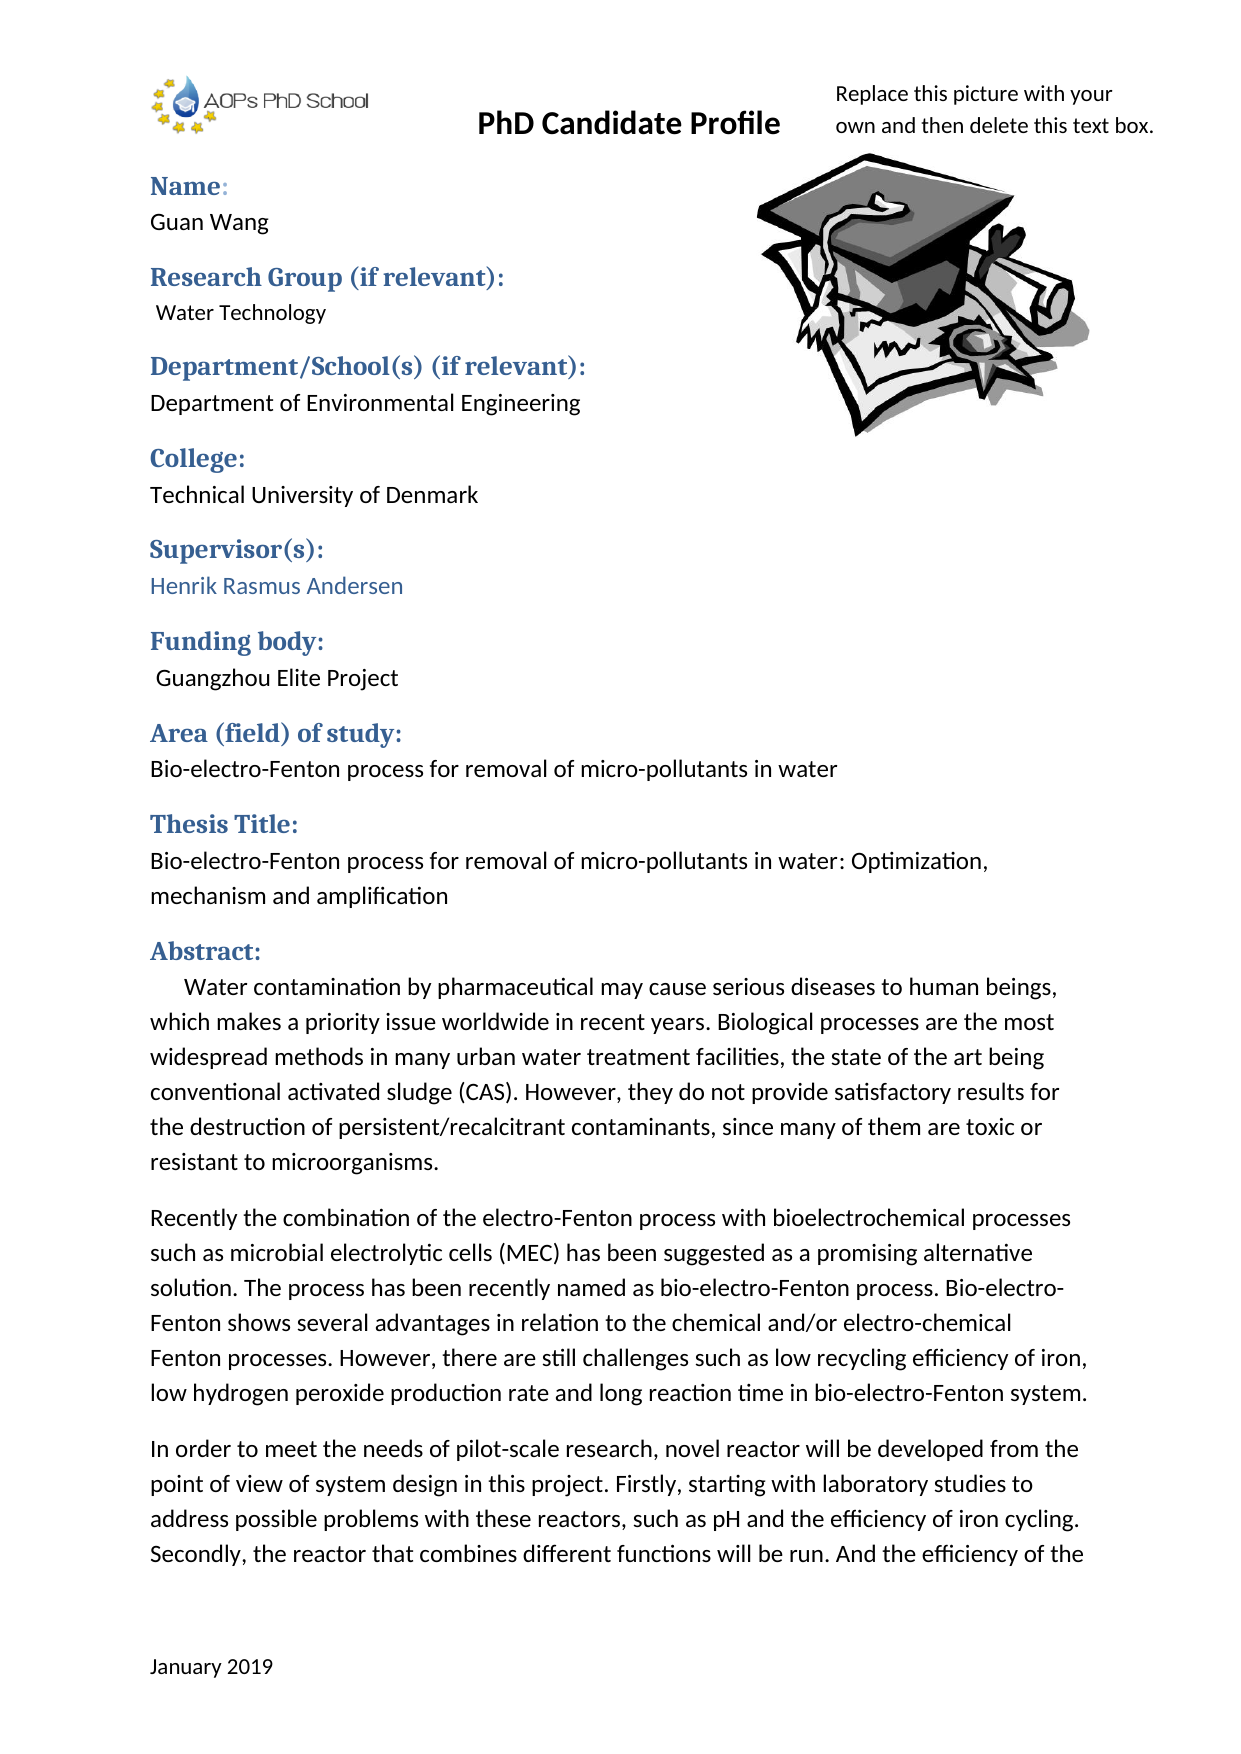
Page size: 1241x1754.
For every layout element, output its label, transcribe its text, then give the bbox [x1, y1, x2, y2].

subtitle Name: [150, 171, 756, 202]
text Technical University of Denmark [150, 479, 1090, 509]
text Guangzhou Elite Project [150, 662, 1090, 692]
picture [150, 73, 369, 135]
subtitle Thesis Title: [150, 809, 1090, 840]
subtitle Research Group (if relevant): [150, 262, 756, 293]
text Water contamination by pharmaceutical may cause serious diseases to human beings, which makes a priority issue worldwide in recent years. Biological processes are the most widespread methods in many urban water treatment facilities, the state of the art being conventional activated sludge (CAS). However, they do not provide satisfactory results for the destruction of persistent/recalcitrant contaminants, since many of them are toxic or resistant to microorganisms. [150, 972, 1090, 1177]
subtitle Department/School(s) (if relevant): [150, 351, 756, 383]
subtitle College: [150, 443, 1090, 474]
subtitle Area (field) of study: [150, 718, 1090, 749]
text Recently the combination of the electro-Fenton process with bioelectrochemical processes such as microbial electrolytic cells (MEC) has been suggested as a promising alternative solution. The process has been recently named as bio-electro-Fenton process. Bio-electro-Fenton shows several advantages in relation to the chemical and/or electro-chemical Fenton processes. However, there are still challenges such as low recycling efficiency of iron, low hydrogen peroxide production rate and long reaction time in bio-electro-Fenton system. [150, 1202, 1090, 1408]
text Bio-electro-Fenton process for removal of micro-pollutants in water [150, 753, 1090, 784]
picture [756, 150, 1091, 438]
text Water Technology [150, 298, 756, 326]
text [150, 1433, 1090, 1569]
text Department of Environmental Engineering [150, 387, 756, 418]
subtitle Supervisor(s): [150, 534, 1090, 566]
subtitle Funding body: [150, 626, 1090, 657]
text Henrik Rasmus Andersen [150, 570, 1090, 601]
text Bio-electro-Fenton process for removal of micro-pollutants in water: Optimization, mechanism and amplification [150, 845, 1090, 911]
text Guan Wang [150, 207, 756, 237]
subtitle Abstract: [150, 936, 1090, 967]
